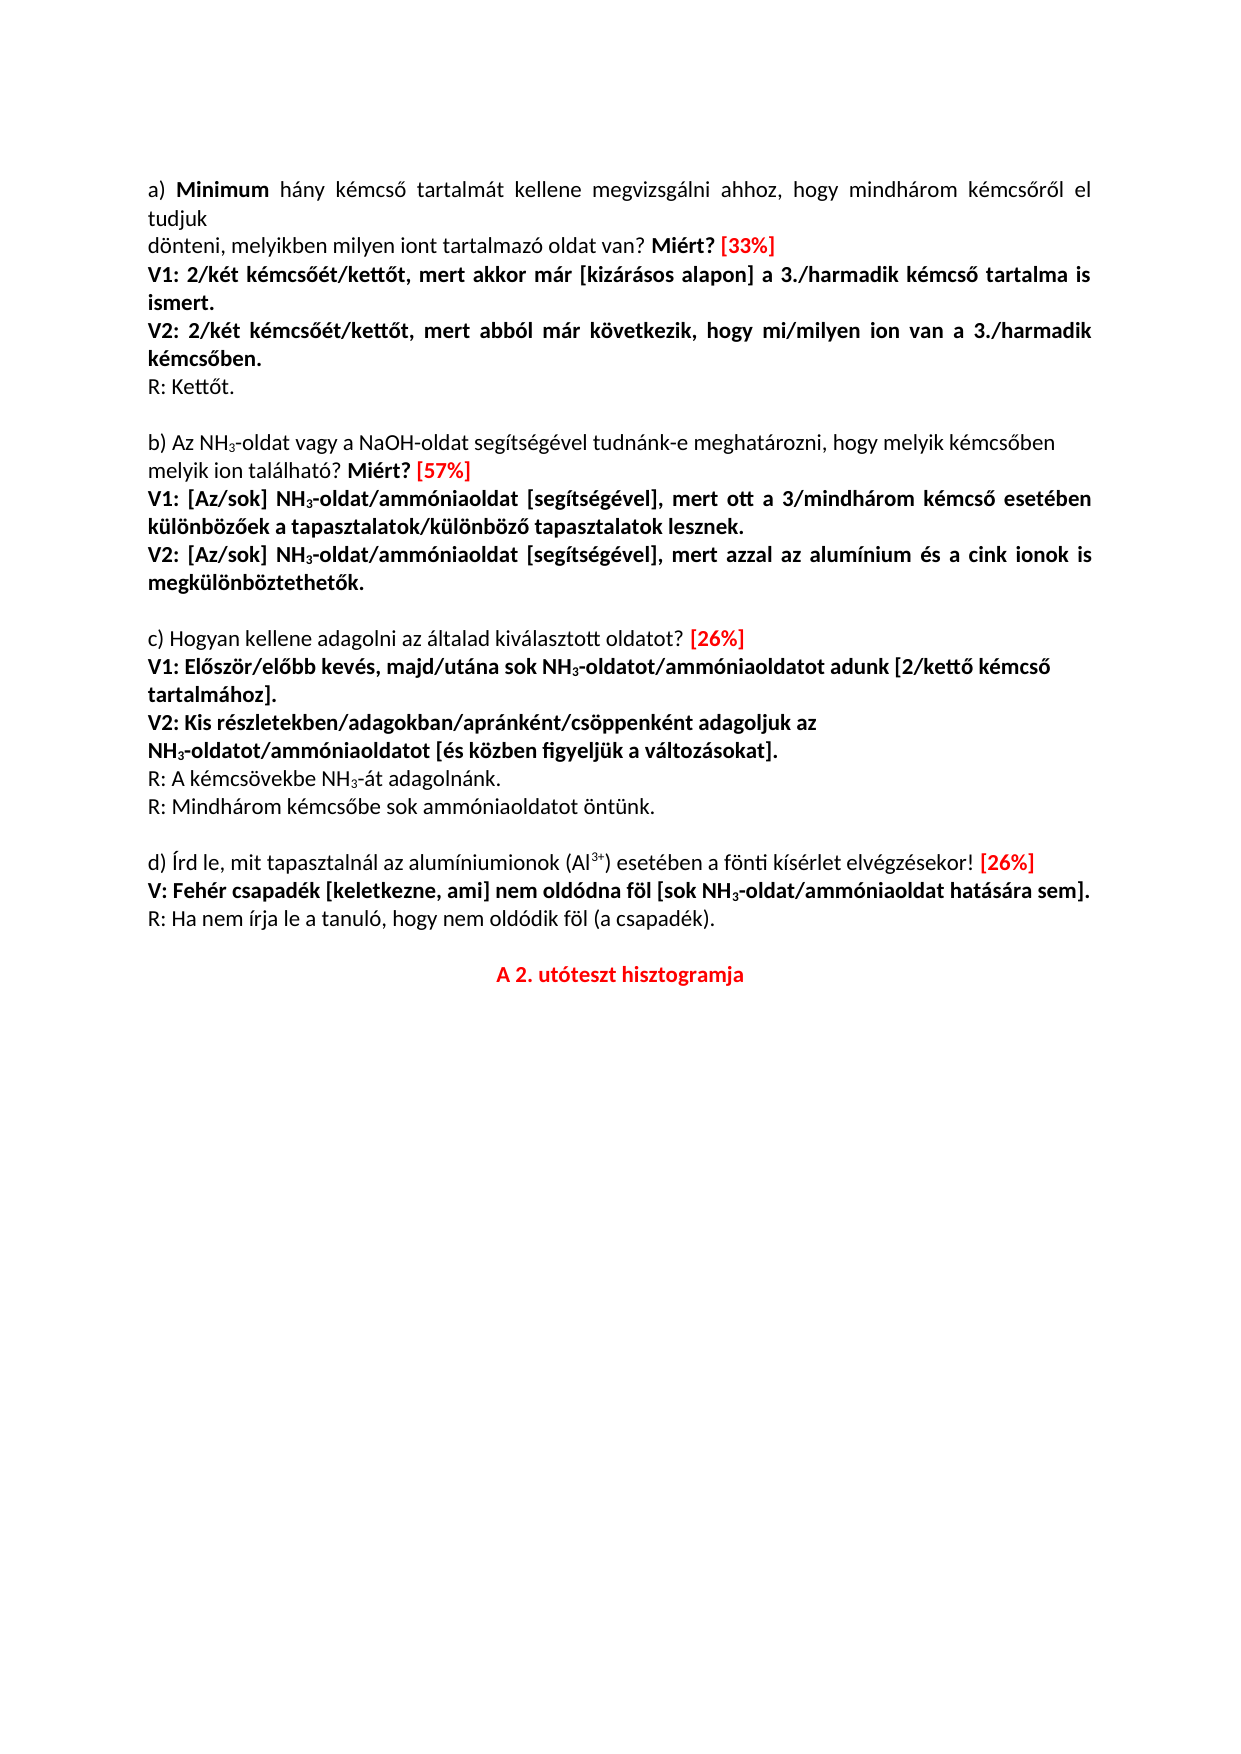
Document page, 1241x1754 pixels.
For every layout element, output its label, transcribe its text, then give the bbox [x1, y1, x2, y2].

text b) Az NH3-oldat vagy a NaOH-oldat segítségével tudnánk-e meghatározni, hogy melyik kémcsőben [148, 428, 1093, 456]
text V2: Kis részletekben/adagokban/apránként/csöppenként adagoljuk az NH3-oldatot/ammóniaoldatot [és közben figyeljük a változásokat]. [148, 708, 1093, 764]
text R: Mindhárom kémcsőbe sok ammóniaoldatot öntünk. [148, 792, 1093, 820]
text dönteni, melyikben milyen iont tartalmazó oldat van? Miért? [33%] [148, 232, 1093, 260]
text d) Írd le, mit tapasztalnál az alumíniumionok (Al3+) esetében a fönti kísérlet elvégzésekor! [26%] [148, 848, 1093, 876]
text melyik ion található? Miért? [57%] [148, 456, 1093, 484]
text R: Kettőt. [148, 372, 1093, 400]
text R: Ha nem írja le a tanuló, hogy nem oldódik föl (a csapadék). [148, 904, 1093, 932]
text a) Minimum hány kémcső tartalmát kellene megvizsgálni ahhoz, hogy mindhárom kémcsőről el tudjuk [148, 176, 1093, 232]
text V: Fehér csapadék [keletkezne, ami] nem oldódna föl [sok NH3-oldat/ammóniaoldat hatására sem]. [148, 876, 1093, 904]
text V1: [Az/sok] NH3-oldat/ammóniaoldat [segítségével], mert ott a 3/mindhárom kémcső esetében különbözőek a tapasztalatok/különböző tapasztalatok lesznek. [148, 484, 1093, 540]
text c) Hogyan kellene adagolni az általad kiválasztott oldatot? [26%] [148, 624, 1093, 652]
text R: A kémcsövekbe NH3-át adagolnánk. [148, 764, 1093, 792]
text V2: 2/két kémcsőét/kettőt, mert abból már következik, hogy mi/milyen ion van a 3./harmadik kémcsőben. [148, 316, 1093, 372]
text V2: [Az/sok] NH3-oldat/ammóniaoldat [segítségével], mert azzal az alumínium és a cink ionok is megkülönböztethetők. [148, 540, 1093, 596]
text A 2. utóteszt hisztogramja [148, 960, 1093, 988]
text V1: Először/előbb kevés, majd/utána sok NH3-oldatot/ammóniaoldatot adunk [2/kettő kémcső tartalmához]. [148, 652, 1093, 708]
text V1: 2/két kémcsőét/kettőt, mert akkor már [kizárásos alapon] a 3./harmadik kémcső tartalma is ismert. [148, 260, 1093, 316]
